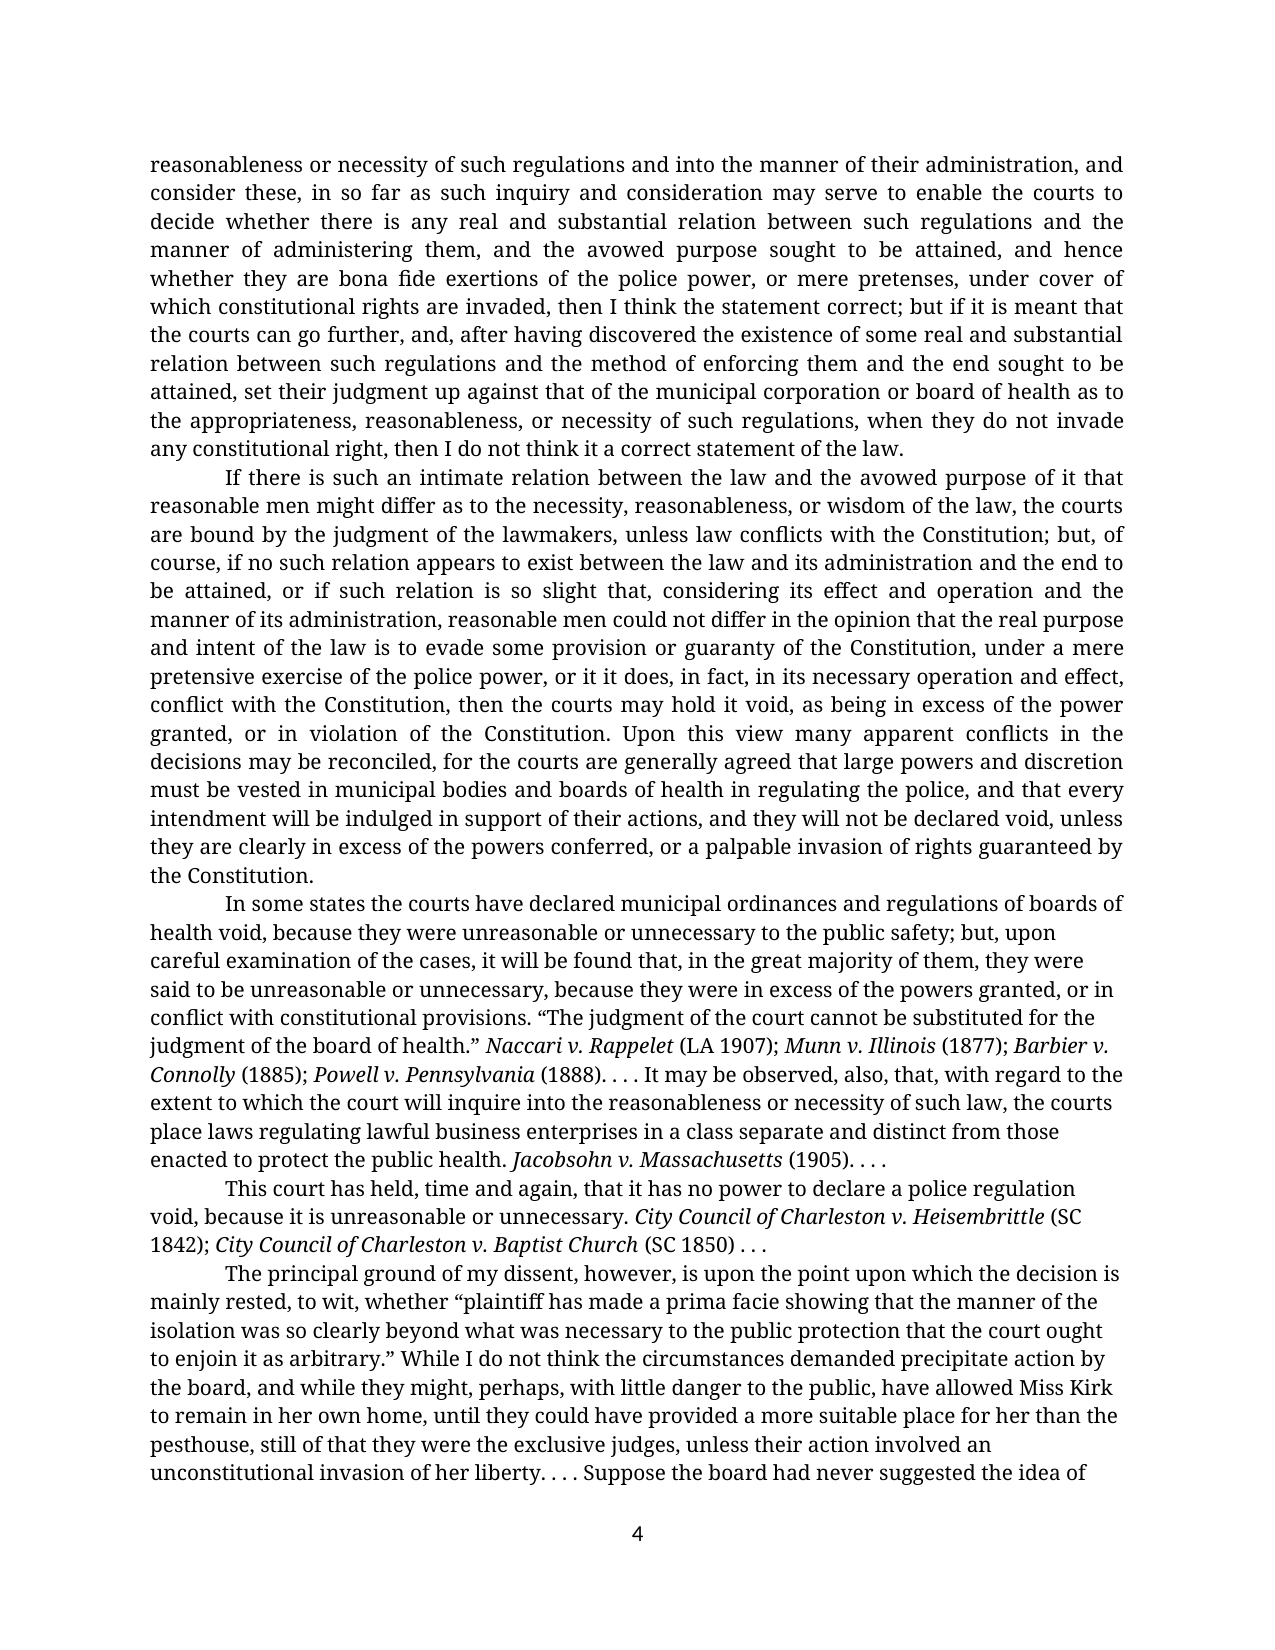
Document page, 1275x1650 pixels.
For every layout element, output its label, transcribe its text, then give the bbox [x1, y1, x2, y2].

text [150, 1259, 1125, 1487]
text If there is such an intimate relation between the law and the avowed purpose of it that reasonable men might differ as to the necessity, reasonableness, or wisdom of the law, the courts are bound by the judgment of the lawmakers, unless law conflicts with the Constitution; but, of course, if no such relation appears to exist between the law and its administration and the end to be attained, or if such relation is so slight that, considering its effect and operation and the manner of its administration, reasonable men could not differ in the opinion that the real purpose and intent of the law is to evade some provision or guaranty of the Constitution, under a mere pretensive exercise of the police power, or it it does, in fact, in its necessary operation and effect, conflict with the Constitution, then the courts may hold it void, as being in excess of the power granted, or in violation of the Constitution. Upon this view many apparent conflicts in the decisions may be reconciled, for the courts are generally agreed that large powers and discretion must be vested in municipal bodies and boards of health in regulating the police, and that every intendment will be indulged in support of their actions, and they will not be declared void, unless they are clearly in excess of the powers conferred, or a palpable invasion of rights guaranteed by the Constitution. [150, 463, 1125, 889]
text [150, 150, 1125, 463]
text This court has held, time and again, that it has no power to declare a police regulation void, because it is unreasonable or unnecessary. City Council of Charleston v. Heisembrittle (SC 1842); City Council of Charleston v. Baptist Church (SC 1850) . . . [150, 1174, 1125, 1259]
text In some states the courts have declared municipal ordinances and regulations of boards of health void, because they were unreasonable or unnecessary to the public safety; but, upon careful examination of the cases, it will be found that, in the great majority of them, they were said to be unreasonable or unnecessary, because they were in excess of the powers granted, or in conflict with constitutional provisions. “The judgment of the court cannot be substituted for the judgment of the board of health.” Naccari v. Rappelet (LA 1907); Munn v. Illinois (1877); Barbier v. Connolly (1885); Powell v. Pennsylvania (1888). . . . It may be observed, also, that, with regard to the extent to which the court will inquire into the reasonableness or necessity of such law, the courts place laws regulating lawful business enterprises in a class separate and distinct from those enacted to protect the public health. Jacobsohn v. Massachusetts (1905). . . . [150, 889, 1125, 1174]
